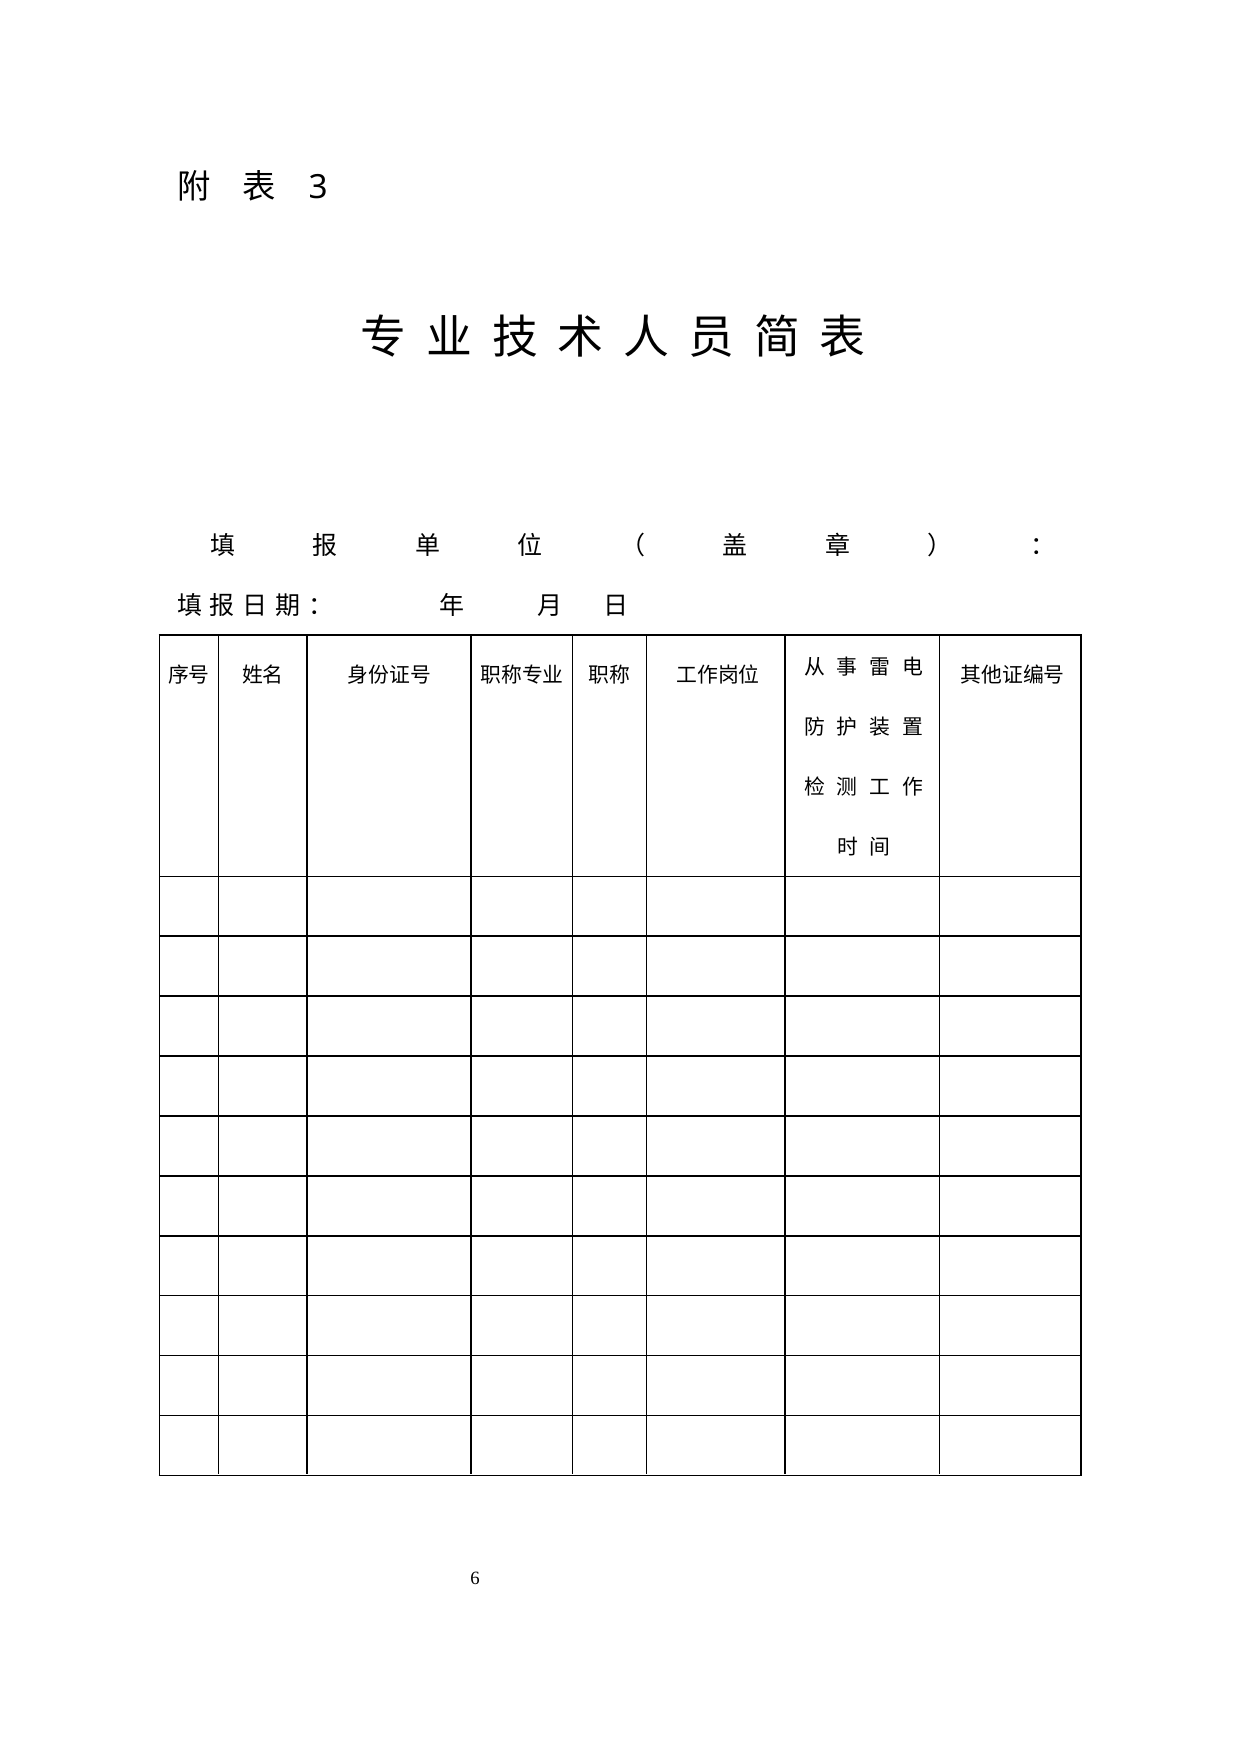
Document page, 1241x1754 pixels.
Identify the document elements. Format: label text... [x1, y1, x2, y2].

table_cell [647, 1237, 784, 1295]
table_cell [219, 1356, 306, 1414]
table_header 职称专业 [472, 636, 572, 876]
table_cell [786, 1416, 939, 1474]
table_cell [647, 1057, 784, 1115]
table_header 姓名 [219, 636, 306, 876]
table_cell [472, 937, 572, 995]
table_cell [786, 997, 939, 1055]
table_cell [308, 937, 470, 995]
table_cell [647, 937, 784, 995]
table_cell [160, 877, 218, 935]
table_header 其他证编号 [940, 636, 1080, 876]
table_cell [786, 1117, 939, 1175]
table_cell [308, 997, 470, 1055]
table_cell [219, 937, 306, 995]
table_cell [160, 1416, 218, 1474]
table_cell [573, 937, 646, 995]
table_cell [219, 1237, 306, 1295]
table_cell [786, 1296, 939, 1355]
table_cell [786, 1356, 939, 1414]
table_cell [573, 1057, 646, 1115]
table_header 序号 [160, 636, 218, 876]
table_cell [940, 937, 1080, 995]
table_cell [940, 1296, 1080, 1355]
table_cell [940, 1177, 1080, 1235]
table_cell [472, 877, 572, 935]
table_header 身份证号 [308, 636, 470, 876]
text 填报单位（盖章）： 填报日期： 年 月 日 [177, 514, 1063, 634]
table_cell [219, 1117, 306, 1175]
text 专业技术人员简表 [177, 274, 1069, 394]
table_cell [647, 1356, 784, 1414]
text 附表3 [177, 154, 1063, 214]
table_cell [472, 1237, 572, 1295]
table_cell [472, 1057, 572, 1115]
table_cell [940, 1057, 1080, 1115]
table_cell [472, 1177, 572, 1235]
table_cell [160, 1237, 218, 1295]
table_cell [160, 1296, 218, 1355]
table_cell [647, 1117, 784, 1175]
table_cell [472, 1416, 572, 1474]
table_cell [573, 1237, 646, 1295]
table_cell [573, 1296, 646, 1355]
table_header 职称 [573, 636, 646, 876]
table_cell [647, 877, 784, 935]
table_cell [647, 1416, 784, 1474]
table_cell [940, 877, 1080, 935]
table_cell [573, 1356, 646, 1414]
table_cell [219, 1416, 306, 1474]
table_cell [219, 1177, 306, 1235]
table_cell [573, 1117, 646, 1175]
table_cell [160, 1356, 218, 1414]
table_cell [940, 1237, 1080, 1295]
table_cell [472, 1356, 572, 1414]
table_cell [786, 1237, 939, 1295]
table_cell [647, 997, 784, 1055]
table_cell [472, 1117, 572, 1175]
table_header 从事雷电防护装置检测工作时间 [786, 636, 939, 876]
table_cell [940, 1356, 1080, 1414]
table_cell [308, 877, 470, 935]
table_cell [472, 997, 572, 1055]
table_cell [940, 1117, 1080, 1175]
table_cell [160, 1177, 218, 1235]
table_cell [573, 997, 646, 1055]
table_cell [308, 1237, 470, 1295]
table_cell [308, 1296, 470, 1355]
table_cell [940, 997, 1080, 1055]
table_cell [940, 1416, 1080, 1474]
table_cell [308, 1356, 470, 1414]
table_cell [219, 997, 306, 1055]
table_cell [219, 1057, 306, 1115]
table_cell [308, 1416, 470, 1474]
table_cell [786, 1177, 939, 1235]
table_cell [219, 877, 306, 935]
table_cell [786, 937, 939, 995]
table_cell [219, 1296, 306, 1355]
table_cell [573, 1177, 646, 1235]
table_cell [160, 997, 218, 1055]
table_cell [160, 1117, 218, 1175]
table_cell [308, 1177, 470, 1235]
table_cell [160, 937, 218, 995]
table_cell [472, 1296, 572, 1355]
table_cell [786, 877, 939, 935]
table_cell [573, 1416, 646, 1474]
table_cell [573, 877, 646, 935]
table_cell [786, 1057, 939, 1115]
table_header 工作岗位 [647, 636, 784, 876]
table_cell [647, 1296, 784, 1355]
table_cell [647, 1177, 784, 1235]
table_cell [308, 1057, 470, 1115]
table_cell [160, 1057, 218, 1115]
table_cell [308, 1117, 470, 1175]
